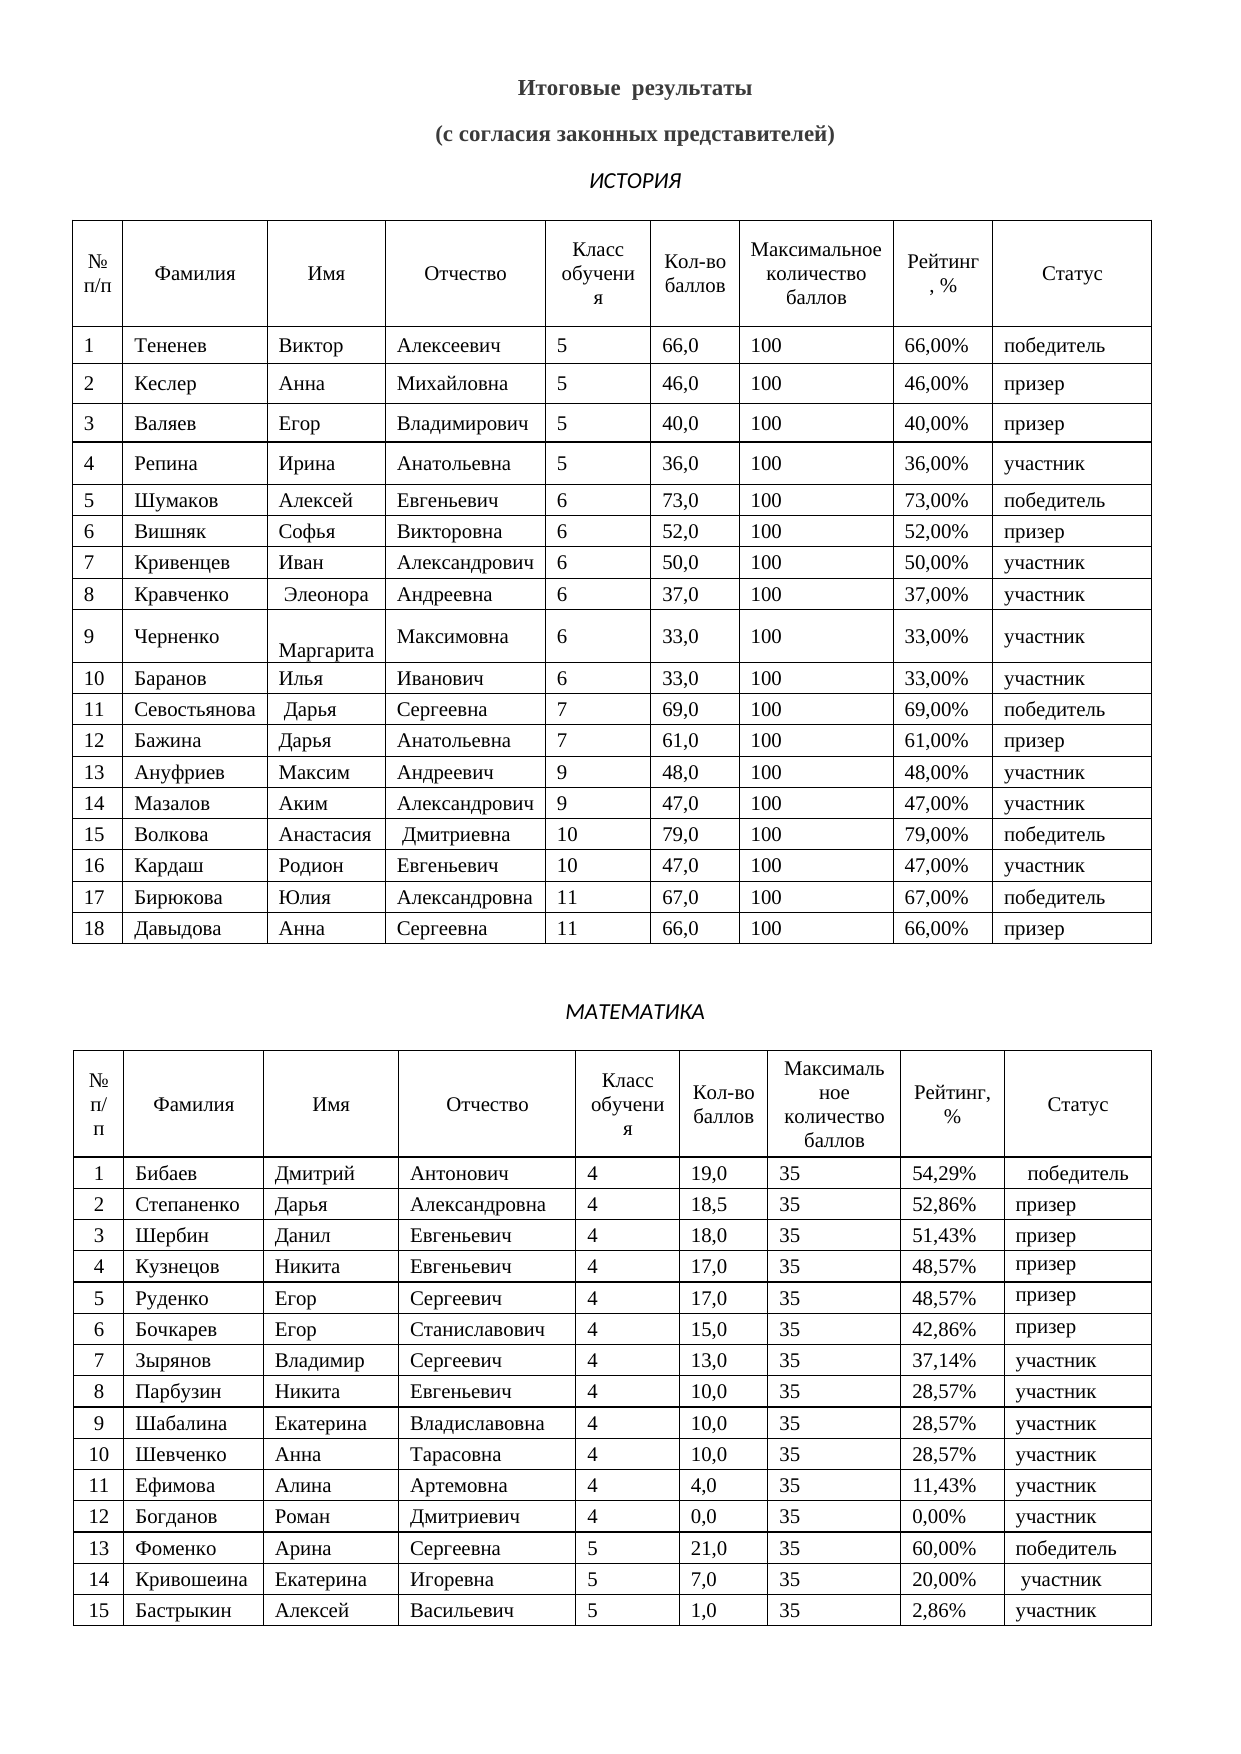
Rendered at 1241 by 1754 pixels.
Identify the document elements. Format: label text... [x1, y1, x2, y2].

table_cell 47,0 [651, 850, 739, 881]
table_cell Илья [268, 663, 385, 693]
table_cell призер [993, 364, 1151, 402]
table_header Кол-во баллов [651, 221, 739, 326]
table_cell 35 [768, 1408, 900, 1438]
table_cell Тарасовна [399, 1439, 575, 1469]
table_cell Сергеевна [399, 1533, 575, 1563]
table_cell 11 [73, 694, 122, 724]
table_cell 67,0 [651, 882, 739, 912]
table_cell 10 [546, 819, 650, 849]
table_cell победитель [993, 882, 1151, 912]
table_cell 18,5 [680, 1189, 767, 1219]
table_cell 11 [546, 882, 650, 912]
table_cell Кривошеина [124, 1564, 263, 1594]
table_cell 40,0 [651, 404, 739, 441]
table_cell Александрович [386, 547, 545, 577]
table_cell 7 [546, 694, 650, 724]
table_cell 1 [73, 327, 122, 363]
table_cell 46,0 [651, 364, 739, 402]
table_cell Анна [264, 1439, 398, 1469]
table_cell 50,00% [894, 547, 992, 577]
table_cell 10,0 [680, 1408, 767, 1438]
table_cell 28,57% [901, 1408, 1004, 1438]
table_cell 6 [74, 1314, 123, 1344]
table_header Статус [993, 221, 1151, 326]
table_cell 79,00% [894, 819, 992, 849]
table_cell 51,43% [901, 1220, 1004, 1250]
table_cell 4 [73, 443, 122, 484]
table_cell 7,0 [680, 1564, 767, 1594]
table_cell призер [1005, 1283, 1151, 1313]
table_cell Анастасия [268, 819, 385, 849]
table_header Максимальное количество баллов [740, 221, 893, 326]
table_cell 18,0 [680, 1220, 767, 1250]
table_cell 66,00% [894, 913, 992, 943]
table_cell Софья [268, 516, 385, 546]
table_cell Ирина [268, 443, 385, 484]
table_cell 100 [740, 788, 893, 818]
table_cell 9 [546, 757, 650, 787]
table_cell 37,14% [901, 1345, 1004, 1375]
table_cell Шабалина [124, 1408, 263, 1438]
table_cell 4 [74, 1251, 123, 1281]
table_cell Волкова [123, 819, 267, 849]
table_cell 35 [768, 1376, 900, 1406]
table_cell участник [1005, 1470, 1151, 1500]
table_cell 0,00% [901, 1501, 1004, 1531]
table_cell 100 [740, 516, 893, 546]
table_cell 14 [73, 788, 122, 818]
table_cell победитель [993, 819, 1151, 849]
table_cell 5 [546, 404, 650, 441]
table_cell 10 [74, 1439, 123, 1469]
table_cell 61,00% [894, 725, 992, 756]
table_cell Виктор [268, 327, 385, 363]
table_cell 4 [576, 1189, 679, 1219]
table_cell 4,0 [680, 1470, 767, 1500]
table_cell Валяев [123, 404, 267, 441]
table_header Отчество [386, 221, 545, 326]
table_cell Владиславовна [399, 1408, 575, 1438]
table_cell Кеслер [123, 364, 267, 402]
text (с согласия законных представителей) [74, 120, 1196, 147]
table_cell Богданов [124, 1501, 263, 1531]
table_cell 6 [546, 663, 650, 693]
table_header № п/п [73, 221, 122, 326]
table_cell Алексеевич [386, 327, 545, 363]
table_cell 100 [740, 404, 893, 441]
table_cell Бибаев [124, 1158, 263, 1188]
table_cell победитель [993, 694, 1151, 724]
text ИСТОРИЯ [74, 167, 1196, 194]
table_cell 36,00% [894, 443, 992, 484]
table_cell 36,0 [651, 443, 739, 484]
table_cell 17 [73, 882, 122, 912]
table_cell 21,0 [680, 1533, 767, 1563]
table_cell Михайловна [386, 364, 545, 402]
table_cell 15 [74, 1595, 123, 1625]
table_cell участник [1005, 1345, 1151, 1375]
table_cell Баранов [123, 663, 267, 693]
table_cell 73,0 [651, 485, 739, 515]
table_cell 67,00% [894, 882, 992, 912]
table_cell Зырянов [124, 1345, 263, 1375]
table_cell Севостьянова [123, 694, 267, 724]
table_cell 14 [74, 1564, 123, 1594]
table_cell 10,0 [680, 1376, 767, 1406]
table_cell Егор [268, 404, 385, 441]
table_cell Арина [264, 1533, 398, 1563]
table_cell Дарья [268, 725, 385, 756]
table_cell участник [1005, 1376, 1151, 1406]
table_cell 48,57% [901, 1283, 1004, 1313]
table_cell 66,0 [651, 913, 739, 943]
table_cell 4 [576, 1314, 679, 1344]
table_cell 47,00% [894, 850, 992, 881]
table_cell Максим [268, 757, 385, 787]
table_cell Сергеевна [386, 913, 545, 943]
table_cell 37,00% [894, 579, 992, 609]
table_cell 52,00% [894, 516, 992, 546]
table_cell 6 [546, 516, 650, 546]
table_cell призер [1005, 1220, 1151, 1250]
table_cell 19,0 [680, 1158, 767, 1188]
table_cell 5 [74, 1283, 123, 1313]
table_cell участник [1005, 1501, 1151, 1531]
table_cell 46,00% [894, 364, 992, 402]
table_cell 100 [740, 850, 893, 881]
table_cell призер [1005, 1251, 1151, 1281]
table_cell 0,0 [680, 1501, 767, 1531]
table_cell 1,0 [680, 1595, 767, 1625]
table_cell 35 [768, 1533, 900, 1563]
table_cell Кардаш [123, 850, 267, 881]
table_cell 4 [576, 1220, 679, 1250]
table_cell призер [993, 725, 1151, 756]
table_cell 35 [768, 1251, 900, 1281]
table_cell Бажина [123, 725, 267, 756]
table_cell победитель [1005, 1533, 1151, 1563]
table_cell Евгеньевич [386, 850, 545, 881]
table_cell Вишняк [123, 516, 267, 546]
table_cell 66,00% [894, 327, 992, 363]
table_cell Тененев [123, 327, 267, 363]
table_cell 5 [576, 1533, 679, 1563]
table_cell Аким [268, 788, 385, 818]
table_cell участник [1005, 1595, 1151, 1625]
table_cell участник [1005, 1439, 1151, 1469]
table_cell Артемовна [399, 1470, 575, 1500]
table_header Максимальное количество баллов [768, 1051, 900, 1156]
table_header № п/п [74, 1051, 123, 1156]
table_cell 100 [740, 610, 893, 662]
table_cell 100 [740, 327, 893, 363]
table_cell Роман [264, 1501, 398, 1531]
table_cell 100 [740, 443, 893, 484]
table_header Имя [268, 221, 385, 326]
table_cell 35 [768, 1158, 900, 1188]
table_cell 100 [740, 547, 893, 577]
table_cell 4 [576, 1345, 679, 1375]
table_cell участник [1005, 1564, 1151, 1594]
table_cell Фоменко [124, 1533, 263, 1563]
table_cell 11,43% [901, 1470, 1004, 1500]
table_cell 4 [576, 1408, 679, 1438]
text МАТЕМАТИКА [74, 997, 1196, 1025]
table_cell 40,00% [894, 404, 992, 441]
table_cell Иван [268, 547, 385, 577]
table_cell 7 [546, 725, 650, 756]
table_cell Анна [268, 364, 385, 402]
table_cell Анна [268, 913, 385, 943]
table_cell 35 [768, 1283, 900, 1313]
table_cell Кривенцев [123, 547, 267, 577]
table_cell 11 [546, 913, 650, 943]
table_cell 9 [74, 1408, 123, 1438]
table_cell Евгеньевич [399, 1251, 575, 1281]
table_cell 13 [73, 757, 122, 787]
table_cell 7 [73, 547, 122, 577]
table_cell 6 [546, 547, 650, 577]
table_cell 5 [546, 443, 650, 484]
table_cell Владимир [264, 1345, 398, 1375]
table_cell Егор [264, 1283, 398, 1313]
table_cell 35 [768, 1439, 900, 1469]
table_cell 100 [740, 364, 893, 402]
table_cell 5 [546, 327, 650, 363]
table_cell участник [993, 443, 1151, 484]
table_cell 48,00% [894, 757, 992, 787]
table_cell 61,0 [651, 725, 739, 756]
table_cell 100 [740, 579, 893, 609]
table_cell 13 [74, 1533, 123, 1563]
table_cell Евгеньевич [386, 485, 545, 515]
table_cell 35 [768, 1595, 900, 1625]
table_cell Кузнецов [124, 1251, 263, 1281]
table_cell 11 [74, 1470, 123, 1500]
table_cell 100 [740, 913, 893, 943]
table_cell Александрович [386, 788, 545, 818]
table_cell 16 [73, 850, 122, 881]
table_cell Никита [264, 1376, 398, 1406]
text Итоговые результаты [74, 74, 1196, 100]
table_cell Сергеевна [386, 694, 545, 724]
table_cell Парбузин [124, 1376, 263, 1406]
table_cell 35 [768, 1189, 900, 1219]
table_header Статус [1005, 1051, 1151, 1156]
table_cell участник [993, 547, 1151, 577]
table_cell Анатольевна [386, 725, 545, 756]
table_cell 4 [576, 1470, 679, 1500]
table_cell призер [1005, 1189, 1151, 1219]
table_cell 2 [73, 364, 122, 402]
table_cell 28,57% [901, 1439, 1004, 1469]
table_cell 69,0 [651, 694, 739, 724]
table_cell 69,00% [894, 694, 992, 724]
table_cell Юлия [268, 882, 385, 912]
table_cell участник [993, 663, 1151, 693]
table_cell 33,0 [651, 610, 739, 662]
table_cell Степаненко [124, 1189, 263, 1219]
table_cell Алексей [264, 1595, 398, 1625]
table_cell Маргарита [268, 610, 385, 662]
table_cell 18 [73, 913, 122, 943]
table_cell 4 [576, 1283, 679, 1313]
table_cell 6 [73, 516, 122, 546]
table_cell участник [993, 757, 1151, 787]
table_cell Данил [264, 1220, 398, 1250]
table_cell призер [993, 404, 1151, 441]
table_cell 8 [73, 579, 122, 609]
table_cell Шевченко [124, 1439, 263, 1469]
table_cell 12 [73, 725, 122, 756]
table_cell 33,0 [651, 663, 739, 693]
table_cell победитель [1005, 1158, 1151, 1188]
table_cell 35 [768, 1314, 900, 1344]
table_cell Бастрыкин [124, 1595, 263, 1625]
table_cell 54,29% [901, 1158, 1004, 1188]
table_cell 15 [73, 819, 122, 849]
table_cell 60,00% [901, 1533, 1004, 1563]
table_cell 17,0 [680, 1251, 767, 1281]
table_cell Руденко [124, 1283, 263, 1313]
table_cell 9 [73, 610, 122, 662]
table_cell Евгеньевич [399, 1220, 575, 1250]
table_cell 100 [740, 485, 893, 515]
table_cell 4 [576, 1251, 679, 1281]
table_cell 52,86% [901, 1189, 1004, 1219]
table_header Отчество [399, 1051, 575, 1156]
table_cell 35 [768, 1220, 900, 1250]
table_cell призер [993, 516, 1151, 546]
table_cell Черненко [123, 610, 267, 662]
table_cell 50,0 [651, 547, 739, 577]
table_cell 52,0 [651, 516, 739, 546]
table_cell участник [993, 788, 1151, 818]
table_cell 35 [768, 1501, 900, 1531]
table_cell 1 [74, 1158, 123, 1188]
table_cell 17,0 [680, 1283, 767, 1313]
table_cell Евгеньевич [399, 1376, 575, 1406]
table_cell 3 [73, 404, 122, 441]
table_cell 2,86% [901, 1595, 1004, 1625]
table_cell Никита [264, 1251, 398, 1281]
table_cell 48,57% [901, 1251, 1004, 1281]
table_cell 37,0 [651, 579, 739, 609]
table_cell участник [993, 850, 1151, 881]
table_header Имя [264, 1051, 398, 1156]
table_cell Шумаков [123, 485, 267, 515]
table_cell 100 [740, 819, 893, 849]
table_cell 100 [740, 694, 893, 724]
table_cell Элеонора [268, 579, 385, 609]
table_cell Бирюкова [123, 882, 267, 912]
table_cell 5 [576, 1595, 679, 1625]
table_cell 6 [546, 579, 650, 609]
table_cell 4 [576, 1376, 679, 1406]
table_cell Игоревна [399, 1564, 575, 1594]
table_cell 20,00% [901, 1564, 1004, 1594]
table_cell Давыдова [123, 913, 267, 943]
table_header Рейтинг, % [894, 221, 992, 326]
table_cell Сергеевич [399, 1345, 575, 1375]
table_cell Алина [264, 1470, 398, 1500]
table_cell Александровна [386, 882, 545, 912]
table_cell 35 [768, 1345, 900, 1375]
table_cell Ануфриев [123, 757, 267, 787]
table_cell 100 [740, 663, 893, 693]
table_cell 8 [74, 1376, 123, 1406]
table_cell Шербин [124, 1220, 263, 1250]
table_cell 9 [546, 788, 650, 818]
table_cell Репина [123, 443, 267, 484]
table_cell Мазалов [123, 788, 267, 818]
table_cell участник [1005, 1408, 1151, 1438]
table_cell Дмитриевна [386, 819, 545, 849]
table_cell 33,00% [894, 663, 992, 693]
table_cell 5 [546, 364, 650, 402]
table_cell победитель [993, 327, 1151, 363]
table_cell 48,0 [651, 757, 739, 787]
table_cell 5 [576, 1564, 679, 1594]
table_cell 3 [74, 1220, 123, 1250]
table_cell 79,0 [651, 819, 739, 849]
table_cell Дарья [264, 1189, 398, 1219]
table_cell Ефимова [124, 1470, 263, 1500]
table_cell Андреевич [386, 757, 545, 787]
table_cell Максимовна [386, 610, 545, 662]
table_cell Бочкарев [124, 1314, 263, 1344]
table_cell Дмитрий [264, 1158, 398, 1188]
table_cell Кравченко [123, 579, 267, 609]
table_cell призер [993, 913, 1151, 943]
table_header Фамилия [123, 221, 267, 326]
table_cell призер [1005, 1314, 1151, 1344]
table_cell 35 [768, 1564, 900, 1594]
table_cell 10 [546, 850, 650, 881]
table_cell Андреевна [386, 579, 545, 609]
table_cell Дмитриевич [399, 1501, 575, 1531]
table_cell 5 [73, 485, 122, 515]
table_cell Екатерина [264, 1408, 398, 1438]
table_cell Васильевич [399, 1595, 575, 1625]
table_cell 73,00% [894, 485, 992, 515]
table_cell победитель [993, 485, 1151, 515]
table_header Фамилия [124, 1051, 263, 1156]
table_cell 15,0 [680, 1314, 767, 1344]
table_cell 100 [740, 882, 893, 912]
table_cell 42,86% [901, 1314, 1004, 1344]
table_cell 12 [74, 1501, 123, 1531]
table_cell 7 [74, 1345, 123, 1375]
table_cell участник [993, 610, 1151, 662]
table_cell Егор [264, 1314, 398, 1344]
table_cell Антонович [399, 1158, 575, 1188]
table_cell участник [993, 579, 1151, 609]
table_cell 4 [576, 1439, 679, 1469]
table_cell 6 [546, 610, 650, 662]
table_cell Иванович [386, 663, 545, 693]
table_cell 10,0 [680, 1439, 767, 1469]
table_cell 66,0 [651, 327, 739, 363]
table_cell 47,0 [651, 788, 739, 818]
table_cell 100 [740, 725, 893, 756]
table_cell 47,00% [894, 788, 992, 818]
table_cell Владимирович [386, 404, 545, 441]
table_cell 6 [546, 485, 650, 515]
table_cell 100 [740, 757, 893, 787]
table_cell Станиславович [399, 1314, 575, 1344]
table_cell Екатерина [264, 1564, 398, 1594]
table_cell Сергеевич [399, 1283, 575, 1313]
table_cell Дарья [268, 694, 385, 724]
table_cell Анатольевна [386, 443, 545, 484]
table_header Класс обучения [576, 1051, 679, 1156]
table_cell 2 [74, 1189, 123, 1219]
table_cell 4 [576, 1158, 679, 1188]
table_cell Родион [268, 850, 385, 881]
table_header Рейтинг, % [901, 1051, 1004, 1156]
table_cell 10 [73, 663, 122, 693]
table_cell 4 [576, 1501, 679, 1531]
table_cell 13,0 [680, 1345, 767, 1375]
table_cell 33,00% [894, 610, 992, 662]
table_cell Алексей [268, 485, 385, 515]
table_cell 28,57% [901, 1376, 1004, 1406]
table_cell 35 [768, 1470, 900, 1500]
table_cell Викторовна [386, 516, 545, 546]
table_header Класс обучения [546, 221, 650, 326]
table_cell Александровна [399, 1189, 575, 1219]
table_header Кол-во баллов [680, 1051, 767, 1156]
